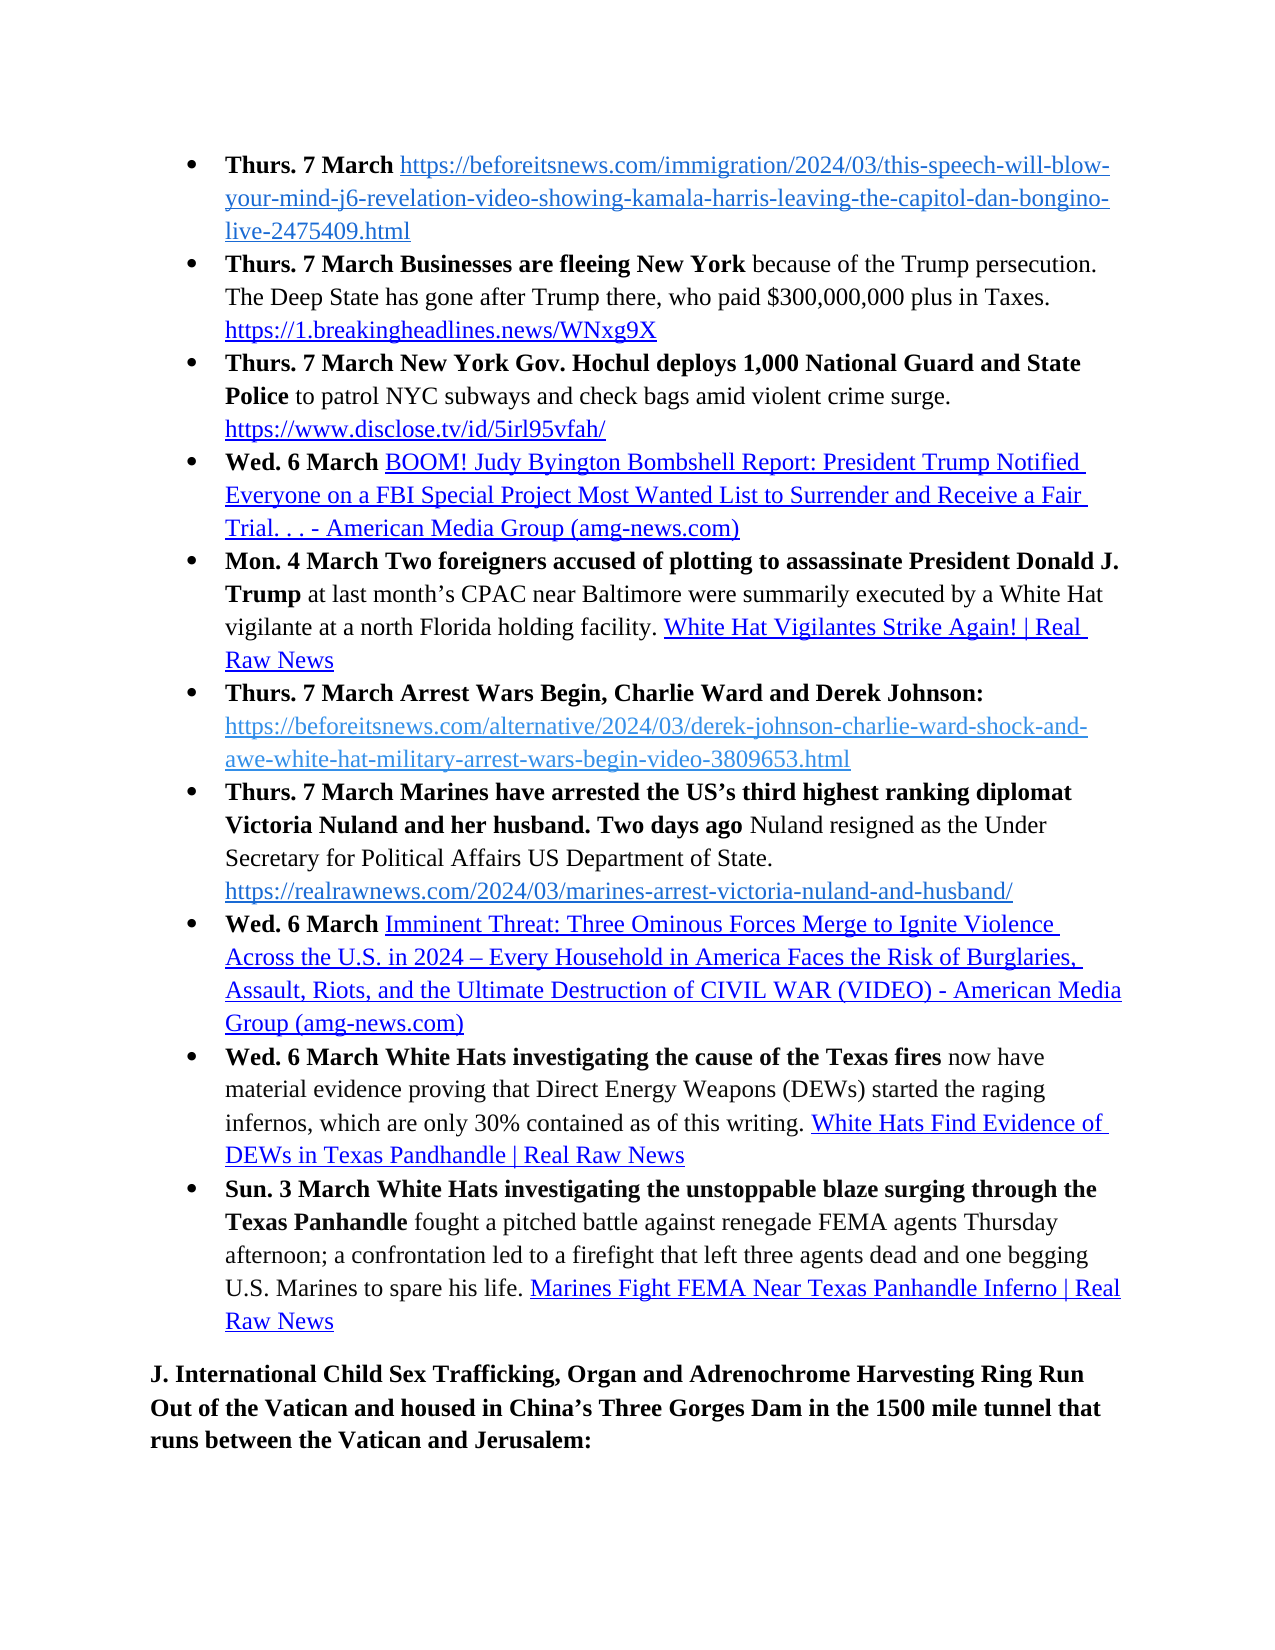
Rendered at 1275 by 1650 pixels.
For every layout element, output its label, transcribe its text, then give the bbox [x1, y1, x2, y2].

list Wed. 6 March Imminent Threat: Three Ominous Forces Merge to Ignite Violence Across the U.S. in 2024 – Every Household in America Faces the Risk of Burglaries, Assault, Riots, and the Ultimate Destruction of CIVIL WAR (VIDEO) - American Media Group (amg-news.com) [187, 909, 1125, 1037]
list Mon. 4 March Two foreigners accused of plotting to assassinate President Donald J. Trump at last month’s CPAC near Baltimore were summarily executed by a White Hat vigilante at a north Florida holding facility. White Hat Vigilantes Strike Again! | Real Raw News [187, 546, 1125, 674]
list Wed. 6 March White Hats investigating the cause of the Texas fires now have material evidence proving that Direct Energy Weapons (DEWs) started the raging infernos, which are only 30% contained as of this writing. White Hats Find Evidence of DEWs in Texas Pandhandle | Real Raw News [187, 1042, 1125, 1169]
list Wed. 6 March BOOM! Judy Byington Bombshell Report: President Trump Notified Everyone on a FBI Special Project Most Wanted List to Surrender and Receive a Fair Trial. . . - American Media Group (amg-news.com) [187, 447, 1125, 542]
list Thurs. 7 March New York Gov. Hochul deploys 1,000 National Guard and State Police to patrol NYC subways and check bags amid violent crime surge. https://www.disclose.tv/id/5irl95vfah/ [187, 348, 1125, 443]
text J. International Child Sex Trafficking, Organ and Adrenochrome Harvesting Ring Run Out of the Vatican and housed in China’s Three Gorges Dam in the 1500 mile tunnel that runs between the Vatican and Jerusalem: [150, 1359, 1125, 1454]
list Thurs. 7 March https://beforeitsnews.com/immigration/2024/03/this-speech-will-blow-your-mind-j6-revelation-video-showing-kamala-harris-leaving-the-capitol-dan-bongino-live-2475409.html [187, 150, 1125, 245]
list Thurs. 7 March Marines have arrested the US’s third highest ranking diplomat Victoria Nuland and her husband. Two days ago Nuland resigned as the Under Secretary for Political Affairs US Department of State. https://realrawnews.com/2024/03/marines-arrest-victoria-nuland-and-husband/ [187, 777, 1125, 905]
list Sun. 3 March White Hats investigating the unstoppable blaze surging through the Texas Panhandle fought a pitched battle against renegade FEMA agents Thursday afternoon; a confrontation led to a firefight that left three agents dead and one begging U.S. Marines to spare his life. Marines Fight FEMA Near Texas Panhandle Inferno | Real Raw News [187, 1174, 1125, 1334]
list Thurs. 7 March Businesses are fleeing New York because of the Trump persecution. The Deep State has gone after Trump there, who paid $300,000,000 plus in Taxes. https://1.breakingheadlines.news/WNxg9X [187, 249, 1125, 344]
list Thurs. 7 March Arrest Wars Begin, Charlie Ward and Derek Johnson: https://beforeitsnews.com/alternative/2024/03/derek-johnson-charlie-ward-shock-and-awe-white-hat-military-arrest-wars-begin-video-3809653.html [187, 678, 1125, 773]
